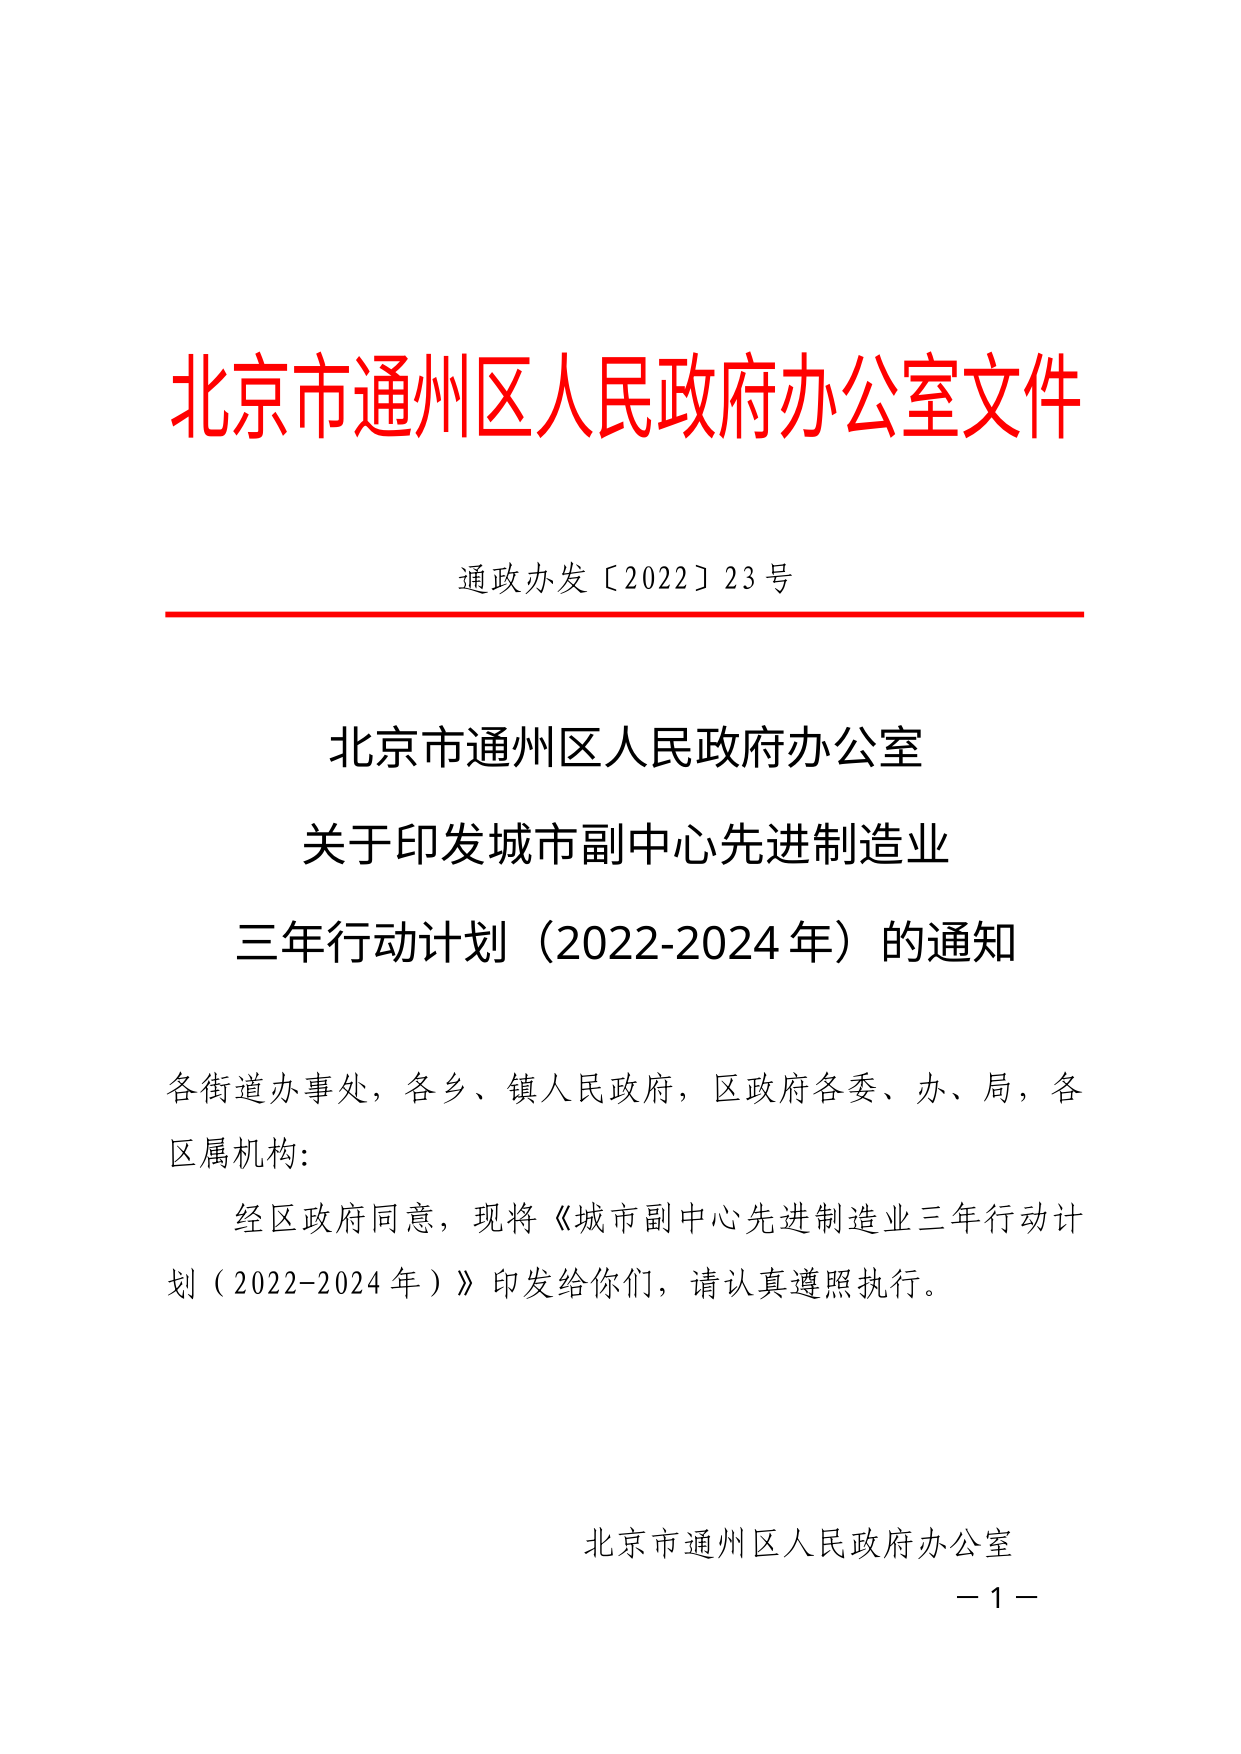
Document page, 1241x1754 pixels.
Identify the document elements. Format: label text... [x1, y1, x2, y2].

text 北京市通州区人民政府办公室文件 [165, 348, 1087, 452]
text 各街道办事处，各乡、镇人民政府，区政府各委、办、局，各区属机构： [165, 1053, 1087, 1183]
text 北京市通州区人民政府办公室 [165, 1508, 1087, 1573]
text 经区政府同意，现将《城市副中心先进制造业三年行动计划（2022-2024年）》印发给你们，请认真遵照执行。 [165, 1183, 1087, 1313]
text 关于印发城市副中心先进制造业 [165, 793, 1087, 891]
text 北京市通州区人民政府办公室 [165, 696, 1087, 793]
text 通政办发〔2022〕23号 [165, 544, 1087, 609]
text 三年行动计划（2022-2024年）的通知 [165, 891, 1087, 988]
